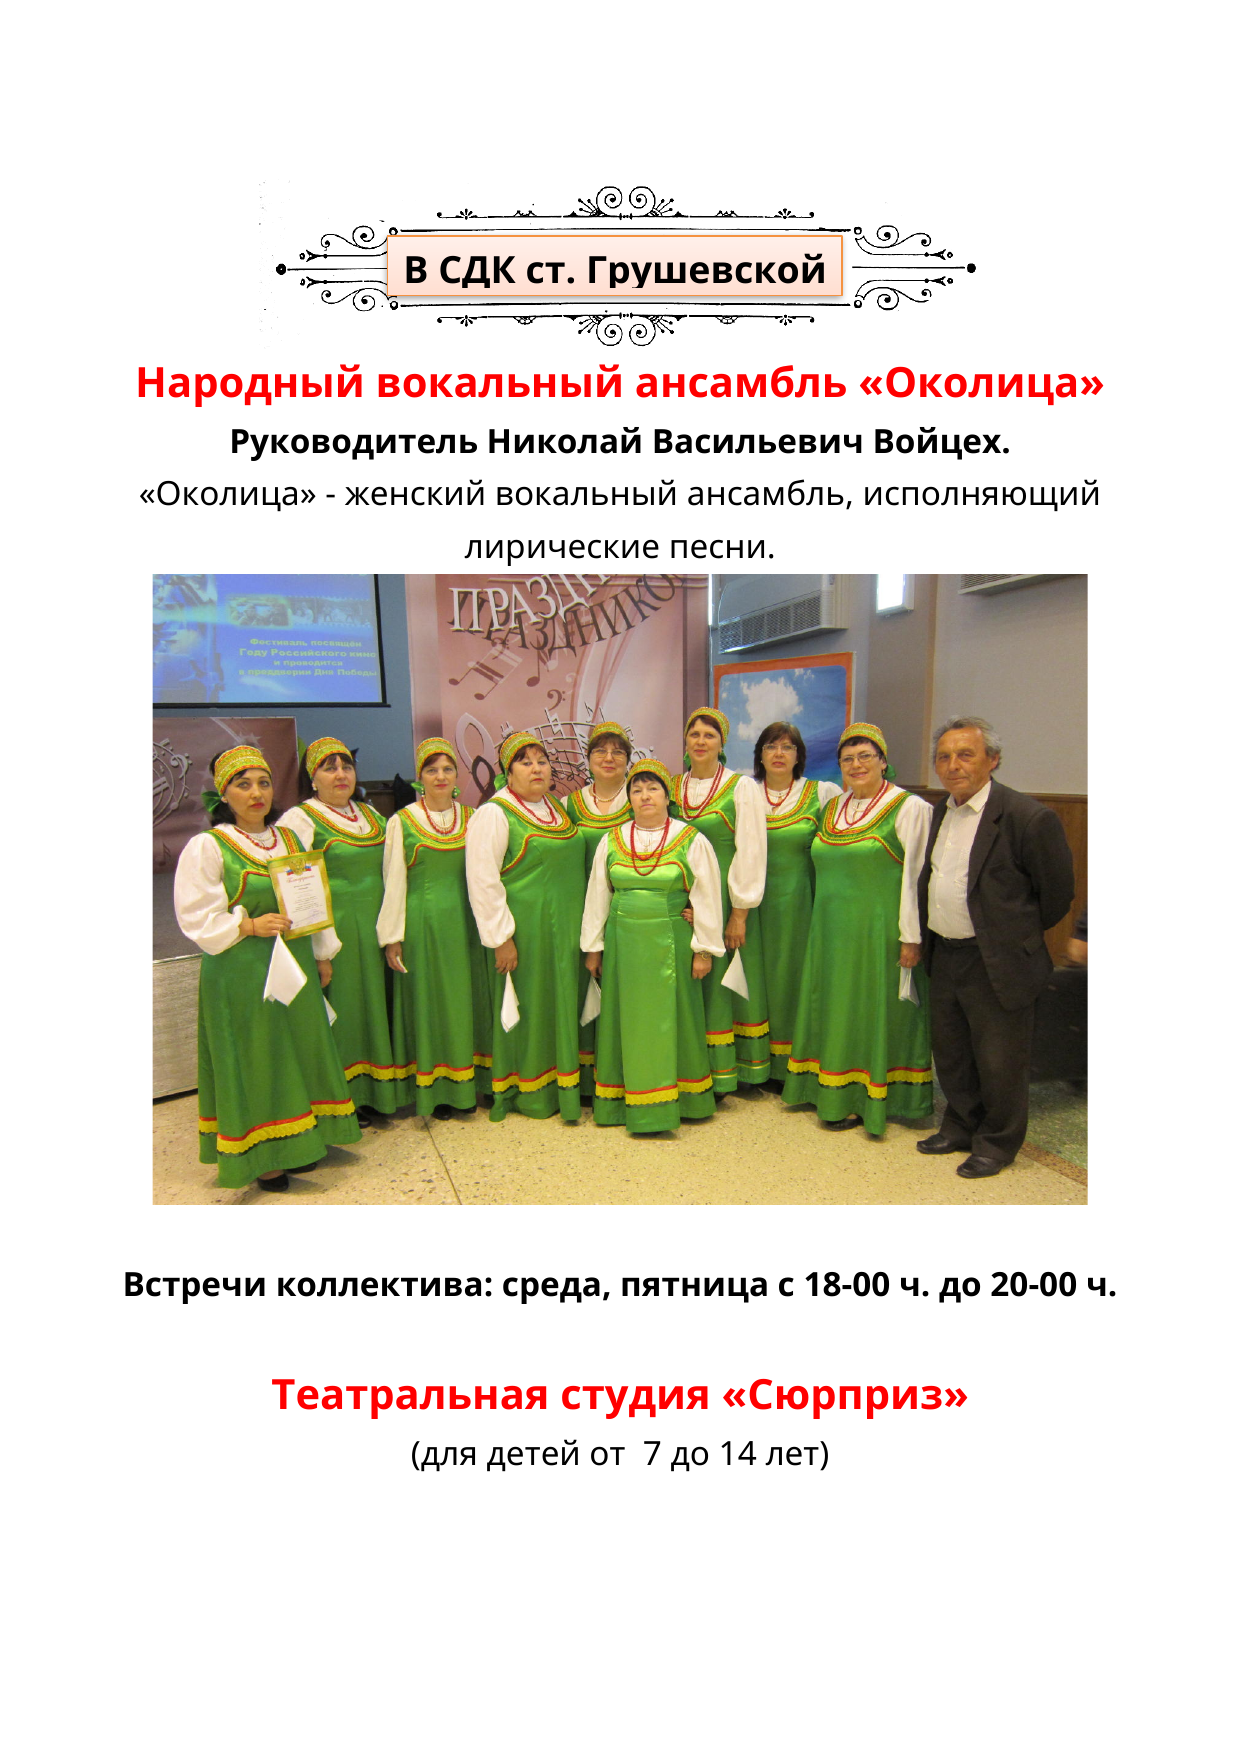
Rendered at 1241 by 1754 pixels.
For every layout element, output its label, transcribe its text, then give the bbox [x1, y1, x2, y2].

text Встречи коллектива: среда, пятница с 18-00 ч. до 20-00 ч. [75, 1261, 1165, 1306]
text «Околица» - женский вокальный ансамбль, исполняющий лирические песни. [75, 470, 1165, 568]
text Руководитель Николай Васильевич Войцех. [75, 418, 1165, 463]
text (для детей от 7 до 14 лет) [75, 1430, 1165, 1476]
picture [259, 179, 982, 349]
picture [152, 574, 1088, 1205]
text Народный вокальный ансамбль «Околица» [75, 353, 1165, 409]
text Театральная студия «Сюрприз» [75, 1365, 1165, 1422]
